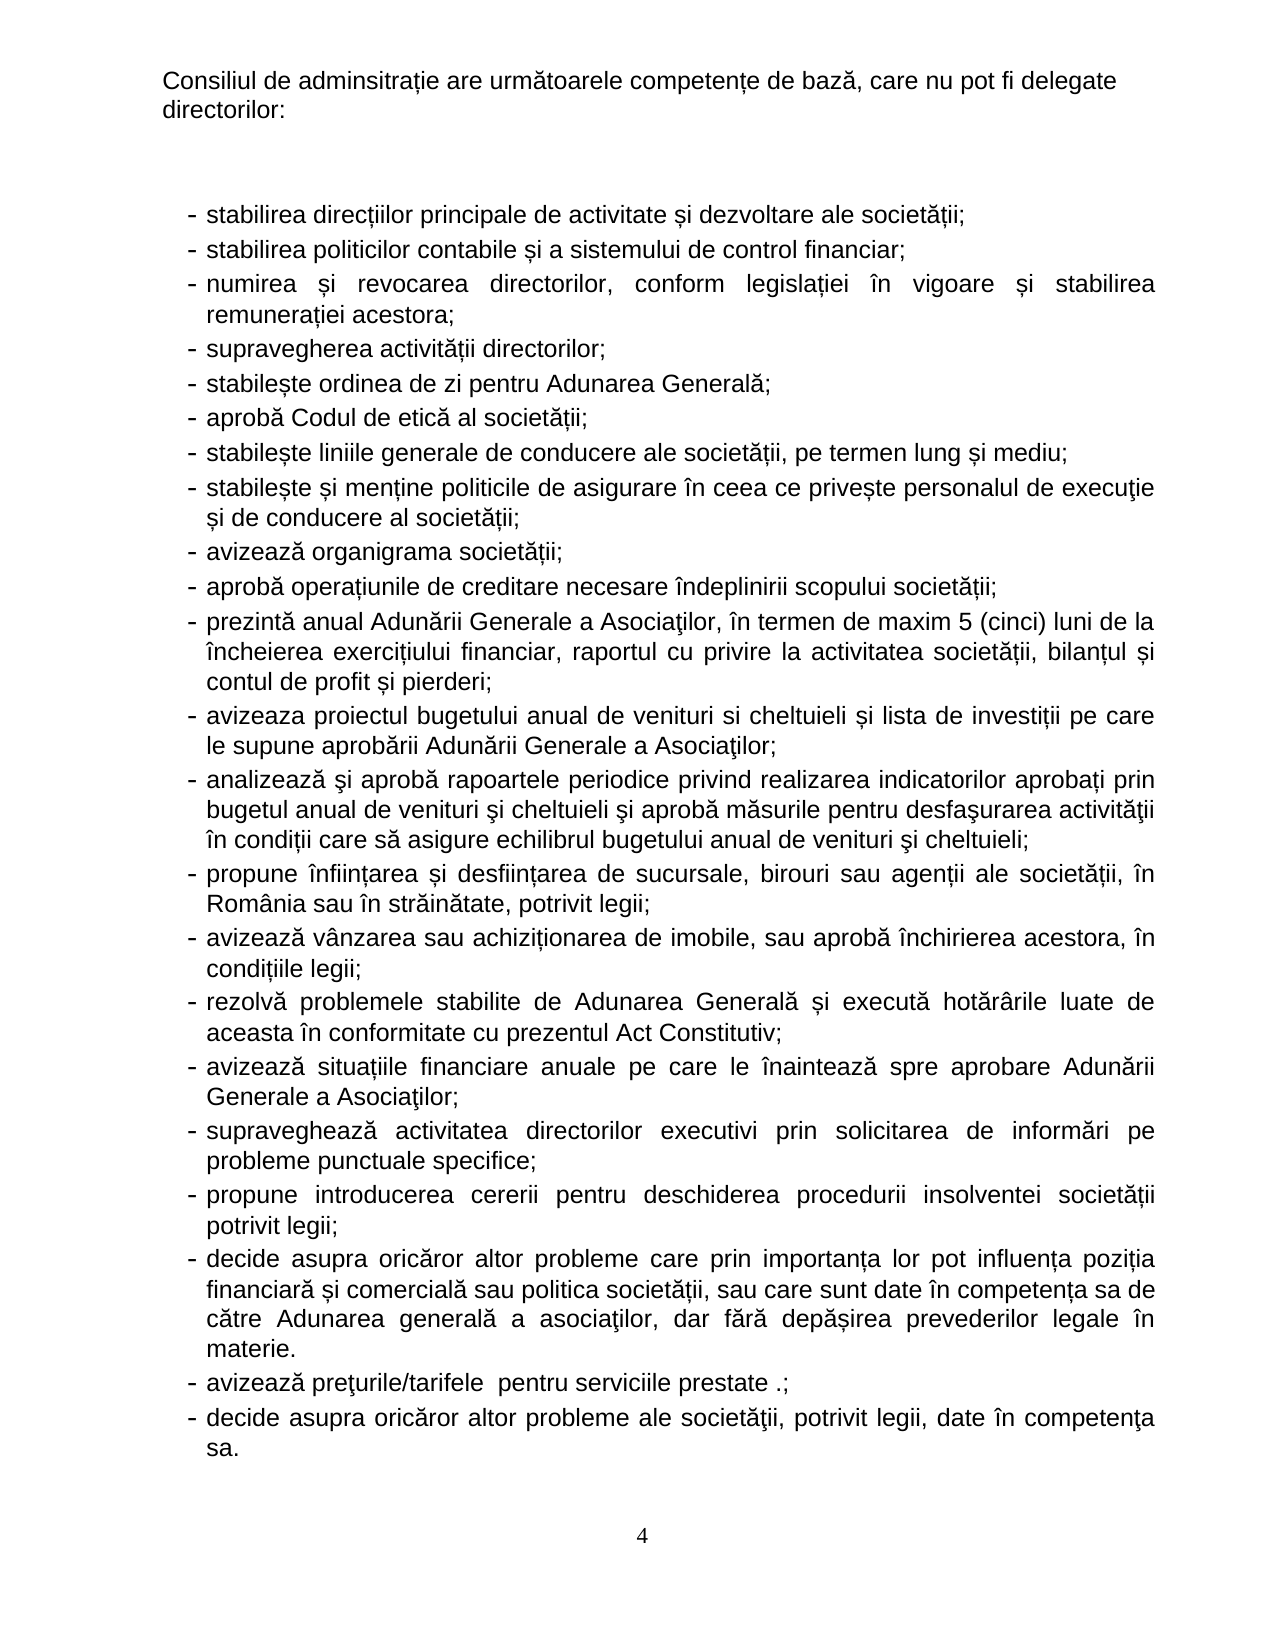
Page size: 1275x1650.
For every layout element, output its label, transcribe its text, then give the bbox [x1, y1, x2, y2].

list decide asupra oricăror altor probleme ale societăţii, potrivit legii, date în competenţa sa. [187, 1399, 1157, 1462]
list avizează organigrama societății; [187, 533, 1157, 567]
list avizează vânzarea sau achiziționarea de imobile, sau aprobă închirierea acestora, în condițiile legii; [187, 919, 1157, 982]
list propune înființarea și desființarea de sucursale, birouri sau agenții ale societății, în România sau în străinătate, potrivit legii; [187, 855, 1157, 918]
list avizează situațiile financiare anuale pe care le înaintează spre aprobare Adunării Generale a Asociaţilor; [187, 1048, 1157, 1111]
list aprobă operațiunile de creditare necesare îndeplinirii scopului societății; [187, 568, 1157, 602]
list supravegherea activității directorilor; [187, 330, 1157, 363]
list stabilirea direcțiilor principale de activitate și dezvoltare ale societății; [187, 196, 1157, 229]
list numirea și revocarea directorilor, conform legislației în vigoare și stabilirea remunerației acestora; [187, 266, 1157, 329]
text Consiliul de adminsitrație are următoarele competențe de bază, care nu pot fi delegate directorilor: [162, 66, 1157, 124]
list aprobă Codul de etică al societății; [187, 399, 1157, 433]
list avizeaza proiectul bugetului anual de venituri si cheltuieli și lista de investiții pe care le supune aprobării Adunării Generale a Asociaţilor; [187, 697, 1157, 760]
list stabilirea politicilor contabile și a sistemului de control financiar; [187, 231, 1157, 264]
list propune introducerea cererii pentru deschiderea procedurii insolventei societății potrivit legii; [187, 1176, 1157, 1239]
list supraveghează activitatea directorilor executivi prin solicitarea de informări pe probleme punctuale specifice; [187, 1112, 1157, 1175]
list stabilește și menține politicile de asigurare în ceea ce privește personalul de execuţie și de conducere al societății; [187, 469, 1157, 532]
list rezolvă problemele stabilite de Adunarea Generală și execută hotărârile luate de aceasta în conformitate cu prezentul Act Constitutiv; [187, 983, 1157, 1047]
list stabilește liniile generale de conducere ale societății, pe termen lung și mediu; [187, 434, 1157, 468]
list decide asupra oricăror altor probleme care prin importanța lor pot influența poziția financiară și comercială sau politica societății, sau care sunt date în competența sa de către Adunarea generală a asociaţilor, dar fără depășirea prevederilor legale în materie. [187, 1241, 1157, 1363]
list analizează şi aprobă rapoartele periodice privind realizarea indicatorilor aprobați prin bugetul anual de venituri şi cheltuieli şi aprobă măsurile pentru desfaşurarea activităţii în condiții care să asigure echilibrul bugetului anual de venituri şi cheltuieli; [187, 761, 1157, 854]
list avizează preţurile/tarifele pentru serviciile prestate .; [187, 1364, 1157, 1397]
list prezintă anual Adunării Generale a Asociaţilor, în termen de maxim 5 (cinci) luni de la încheierea exercițiului financiar, raportul cu privire la activitatea societății, bilanțul și contul de profit și pierderi; [187, 603, 1157, 696]
list stabilește ordinea de zi pentru Adunarea Generală; [187, 365, 1157, 398]
